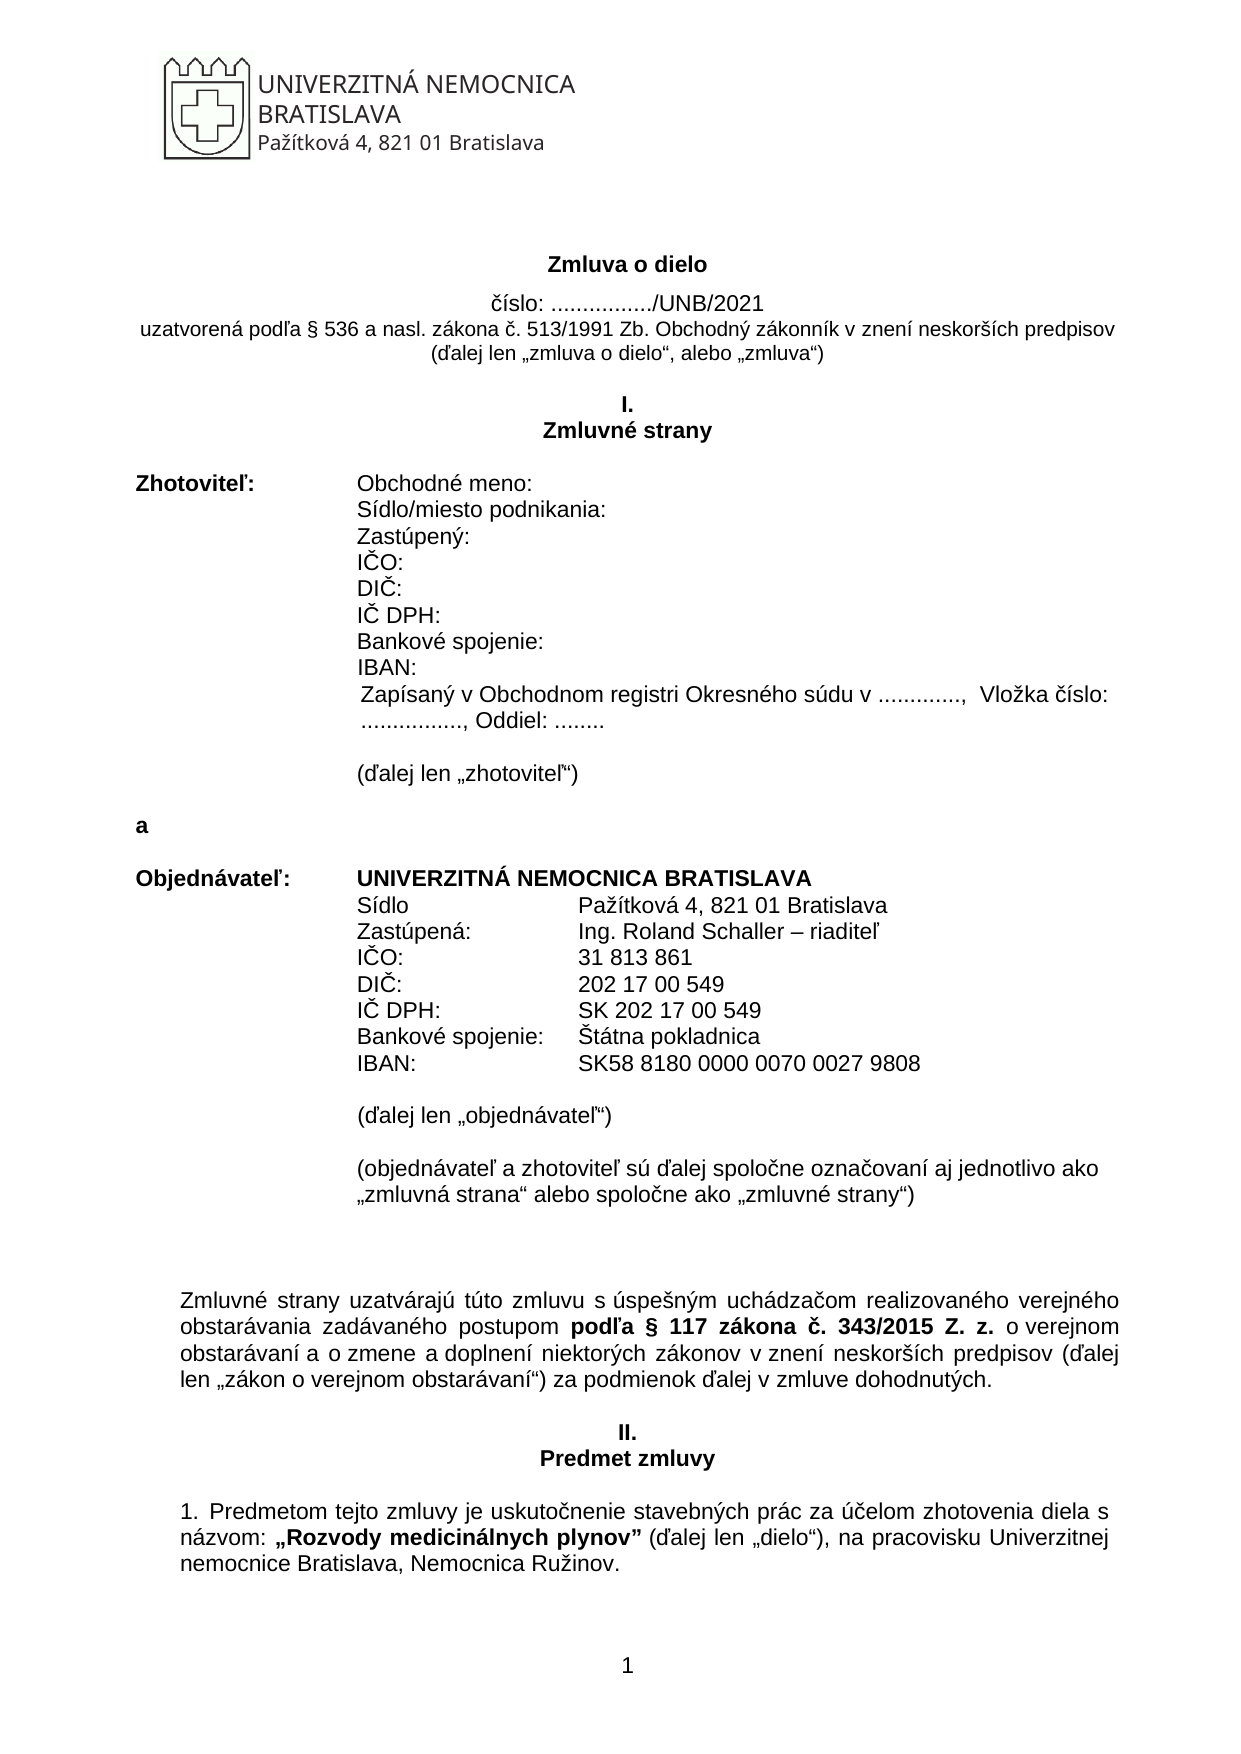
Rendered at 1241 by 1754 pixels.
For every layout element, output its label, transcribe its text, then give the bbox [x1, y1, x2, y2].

text Objednávateľ : UNIVERZITNÁ NEMOCNICA BRATISLAVA [135, 865, 1119, 892]
text (objednávateľ a zhotoviteľ sú ďalej spoločne označovaní aj jednotlivo ako „zmluvná strana“ alebo spoločne ako „zmluvné strany“) [357, 1155, 1119, 1208]
text I. [135, 391, 1119, 417]
text Zastúpená: Ing. Roland Schaller – riaditeľ [210, 918, 1119, 944]
text číslo: ................/UNB/2021 [135, 290, 1119, 317]
text II. [135, 1419, 1119, 1445]
text Zmluvné strany uzatvárajú túto zmluvu s úspešným uchádzačom realizovaného verejného obstarávania zadávaného postupom podľa § 117 zákona č. 343/2015 Z. z. o verejnom obstarávaní a o zmene a doplnení niektorých zákonov v znení neskorších predpisov (ďalej len „zákon o verejnom obstarávaní“) za podmienok ďalej v zmluve dohodnutých. [180, 1287, 1119, 1392]
text Zmluva o dielo [135, 251, 1119, 278]
text Zmluvné strany [135, 417, 1119, 443]
text Sídlo Pažítková 4, 821 01 Bratislava [135, 892, 1119, 918]
text uzatvorená podľa § 536 a nasl. zákona č. 513/1991 Zb. Obchodný zákonník v znení neskorších predpisov [135, 317, 1119, 341]
text DIČ: [135, 575, 1119, 602]
text Zhotoviteľ: Obchodné meno: [135, 470, 1119, 496]
text IBAN: [283, 654, 1119, 681]
text IČO: 31 813 861 [135, 944, 1119, 971]
text Zapísaný v Obchodnom registri Okresného súdu v ............., Vložka číslo: ................, Oddiel: ........ [360, 681, 1119, 733]
text IČ DPH: [135, 602, 1119, 628]
text Bankové spojenie: [135, 628, 1119, 654]
text (ďalej len „zmluva o dielo“, alebo „zmluva“) [135, 341, 1119, 364]
text (ďalej len „zhotoviteľ“) [283, 760, 1119, 786]
list Predmetom tejto zmluvy je uskutočnenie stavebných prác za účelom zhotovenia diela s názvom: „Rozvody medicinálnych plynov” (ďalej len „dielo“), na pracovisku Univerzitnej nemocnice Bratislava, Nemocnica Ružinov. [180, 1498, 1109, 1577]
text (ďalej len „objednávateľ“) [283, 1102, 1119, 1129]
text Sídlo/miesto podnikania: [135, 496, 1119, 523]
text DIČ: 202 17 00 549 [135, 971, 1119, 997]
text Bankové spojenie: Štátna pokladnica [135, 1023, 1119, 1050]
text Zastúpený: [135, 523, 1119, 549]
text IBAN: SK58 8180 0000 0070 0027 9808 [135, 1050, 1119, 1076]
text IČO: [135, 549, 1119, 575]
text Predmet zmluvy [135, 1445, 1119, 1471]
picture [157, 50, 255, 163]
text IČ DPH: SK 202 17 00 549 [135, 997, 1119, 1023]
text a [135, 812, 1119, 839]
